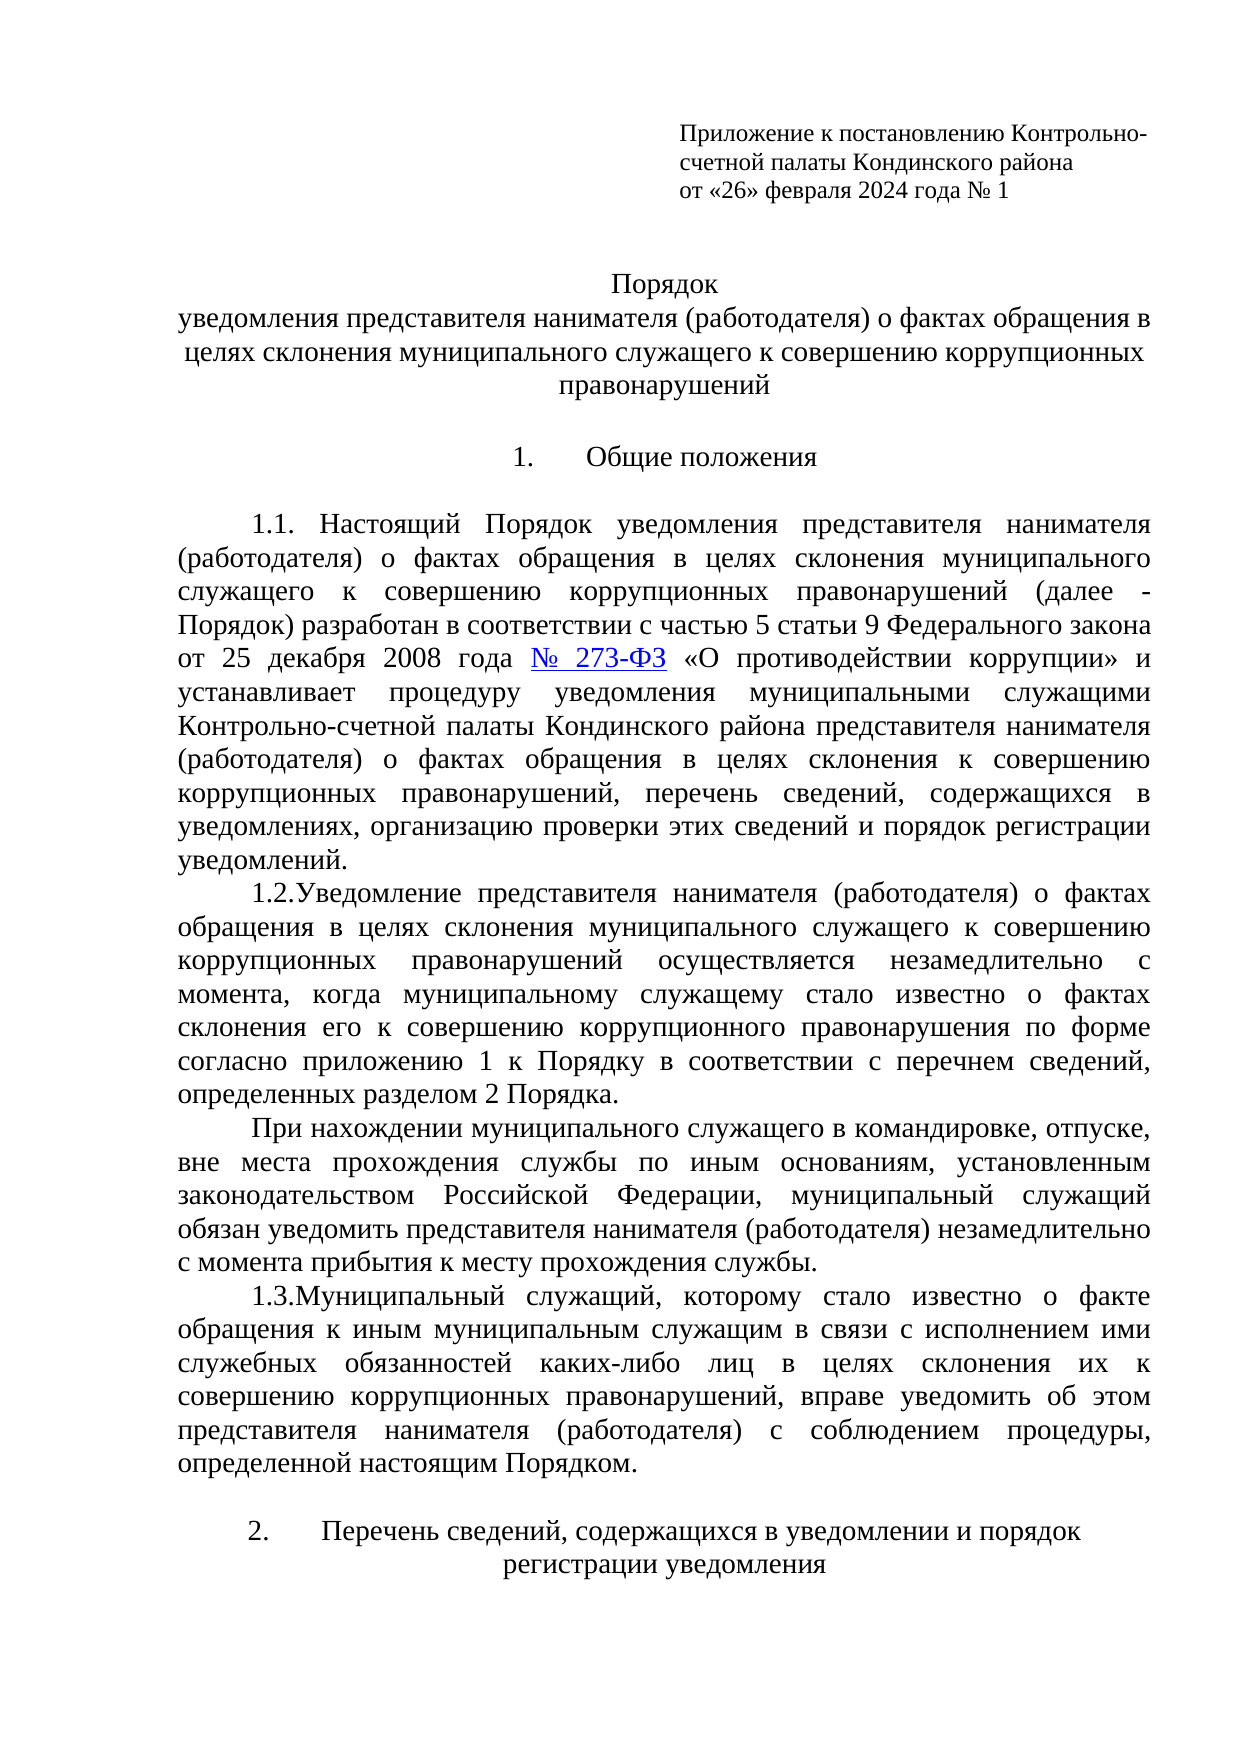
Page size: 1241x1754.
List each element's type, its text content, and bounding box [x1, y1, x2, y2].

text 1.1. Настоящий Порядок уведомления представителя нанимателя (работодателя) о фактах обращения в целях склонения муниципального служащего к совершению коррупционных правонарушений (далее - Порядок) разработан в соответствии с частью 5 статьи 9 Федерального закона от 25 декабря 2008 года № 273-ФЗ «О противодействии коррупции» и устанавливает процедуру уведомления муниципальными служащими Контрольно-счетной палаты Кондинского района представителя нанимателя (работодателя) о фактах обращения в целях склонения к совершению коррупционных правонарушений, перечень сведений, содержащихся в уведомлениях, организацию проверки этих сведений и порядок регистрации уведомлений. [177, 506, 1152, 875]
text от «26» февраля 2024 года № 1 [679, 176, 1152, 204]
text Порядок [177, 267, 1152, 300]
list Перечень сведений, содержащихся в уведомлении и порядок регистрации уведомления [177, 1513, 1152, 1580]
text уведомления представителя нанимателя (работодателя) о фактах обращения в целях склонения муниципального служащего к совершению коррупционных правонарушений [177, 300, 1152, 401]
text При нахождении муниципального служащего в командировке, отпуске, вне места прохождения службы по иным основаниям, установленным законодательством Российской Федерации, муниципальный служащий обязан уведомить представителя нанимателя (работодателя) незамедлительно с момента прибытия к месту прохождения службы. [177, 1110, 1152, 1278]
text Приложение к постановлению Контрольно-счетной палаты Кондинского района [679, 118, 1152, 176]
list Общие положения [177, 439, 1152, 473]
text 1.3.Муниципальный служащий, которому стало известно о факте обращения к иным муниципальным служащим в связи с исполнением ими служебных обязанностей каких-либо лиц в целях склонения их к совершению коррупционных правонарушений, вправе уведомить об этом представителя нанимателя (работодателя) с соблюдением процедуры, определенной настоящим Порядком. [177, 1278, 1152, 1479]
text 1.2.Уведомление представителя нанимателя (работодателя) о фактах обращения в целях склонения муниципального служащего к совершению коррупционных правонарушений осуществляется незамедлительно с момента, когда муниципальному служащему стало известно о фактах склонения его к совершению коррупционного правонарушения по форме согласно приложению 1 к Порядку в соответствии с перечнем сведений, определенных разделом 2 Порядка. [177, 875, 1152, 1110]
